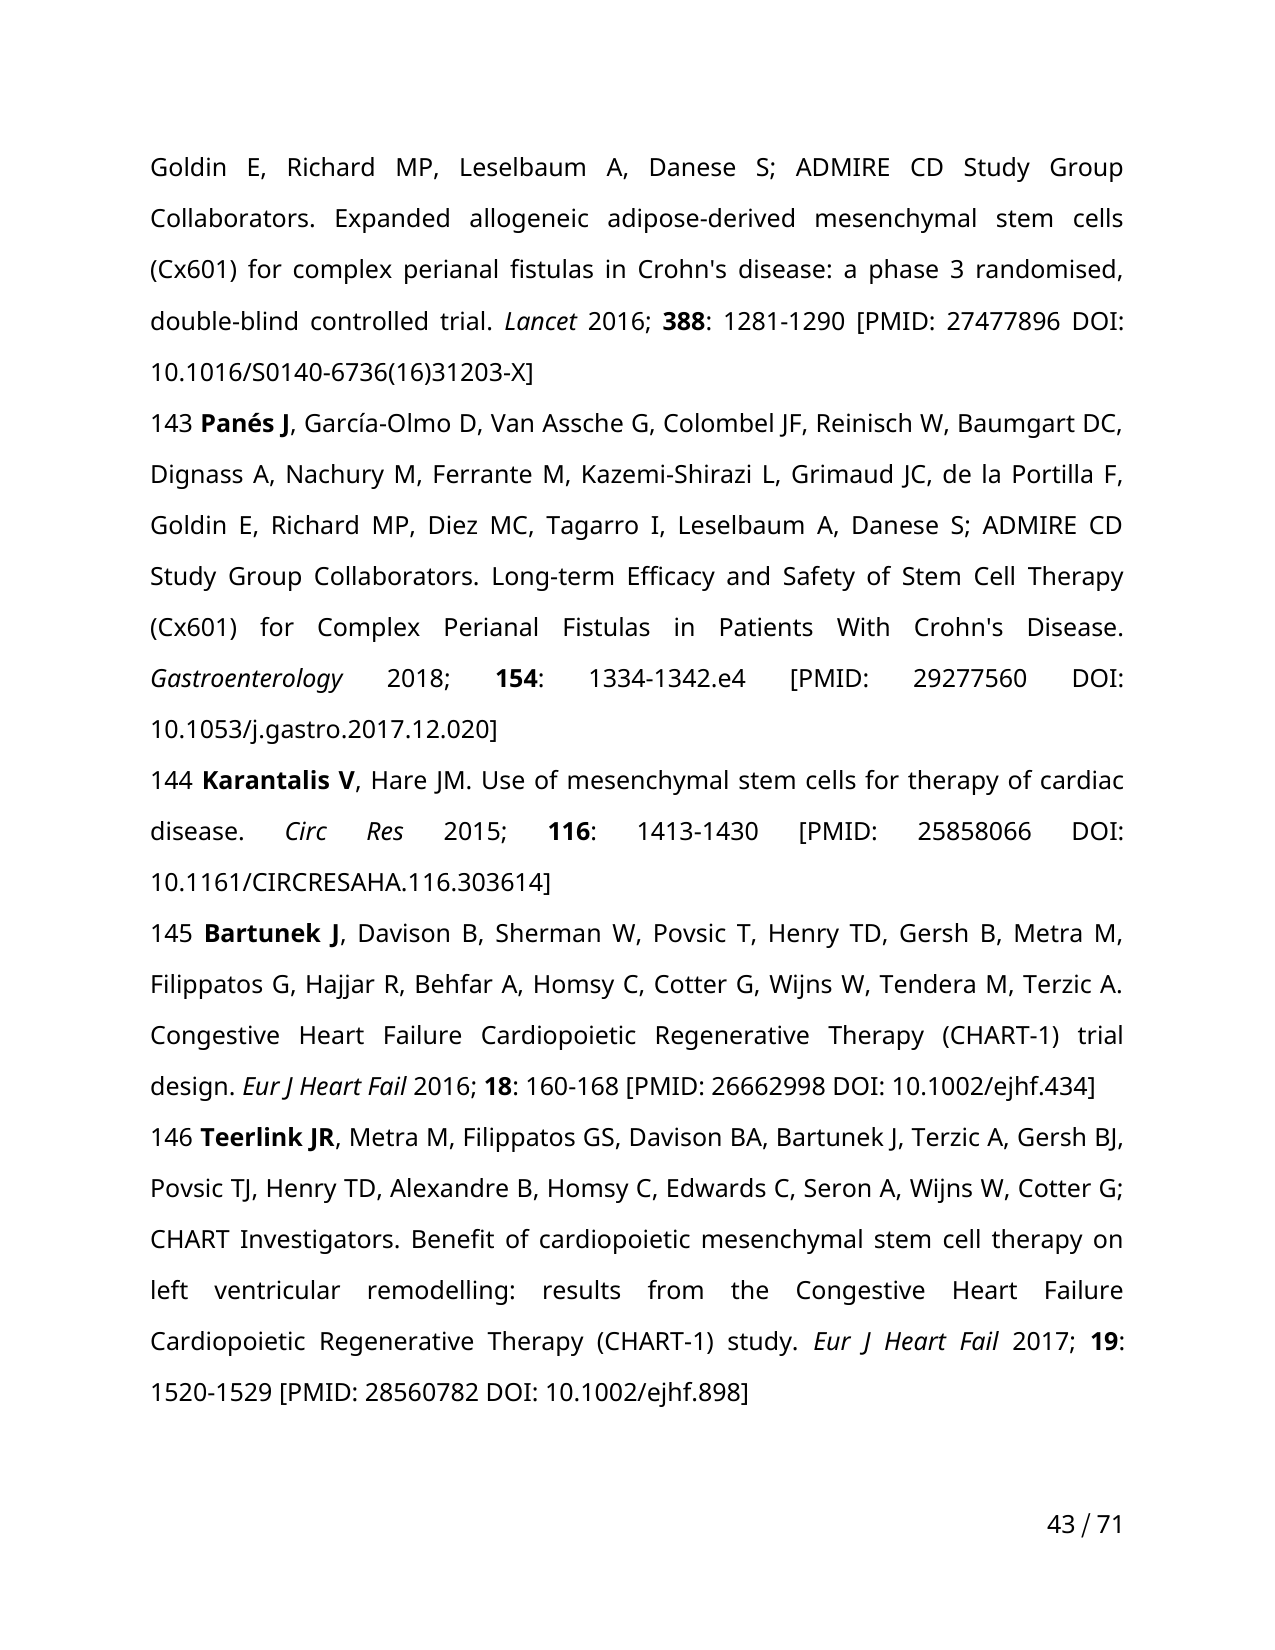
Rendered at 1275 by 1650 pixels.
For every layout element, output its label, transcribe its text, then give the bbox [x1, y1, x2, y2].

text 143 Panés J, García-Olmo D, Van Assche G, Colombel JF, Reinisch W, Baumgart DC, Dignass A, Nachury M, Ferrante M, Kazemi-Shirazi L, Grimaud JC, de la Portilla F, Goldin E, Richard MP, Diez MC, Tagarro I, Leselbaum A, Danese S; ADMIRE CD Study Group Collaborators. Long-term Efficacy and Safety of Stem Cell Therapy (Cx601) for Complex Perianal Fistulas in Patients With Crohn's Disease. Gastroenterology 2018; 154: 1334-1342.e4 [PMID: 29277560 DOI: 10.1053/j.gastro.2017.12.020] [150, 405, 1125, 746]
text 146 Teerlink JR, Metra M, Filippatos GS, Davison BA, Bartunek J, Terzic A, Gersh BJ, Povsic TJ, Henry TD, Alexandre B, Homsy C, Edwards C, Seron A, Wijns W, Cotter G; CHART Investigators. Benefit of cardiopoietic mesenchymal stem cell therapy on left ventricular remodelling: results from the Congestive Heart Failure Cardiopoietic Regenerative Therapy (CHART-1) study. Eur J Heart Fail 2017; 19: 1520-1529 [PMID: 28560782 DOI: 10.1002/ejhf.898] [150, 1120, 1125, 1409]
text 144 Karantalis V, Hare JM. Use of mesenchymal stem cells for therapy of cardiac disease. Circ Res 2015; 116: 1413-1430 [PMID: 25858066 DOI: 10.1161/CIRCRESAHA.116.303614] [150, 762, 1125, 899]
text 145 Bartunek J, Davison B, Sherman W, Povsic T, Henry TD, Gersh B, Metra M, Filippatos G, Hajjar R, Behfar A, Homsy C, Cotter G, Wijns W, Tendera M, Terzic A. Congestive Heart Failure Cardiopoietic Regenerative Therapy (CHART-1) trial design. Eur J Heart Fail 2016; 18: 160-168 [PMID: 26662998 DOI: 10.1002/ejhf.434] [150, 916, 1125, 1103]
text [150, 150, 1125, 388]
